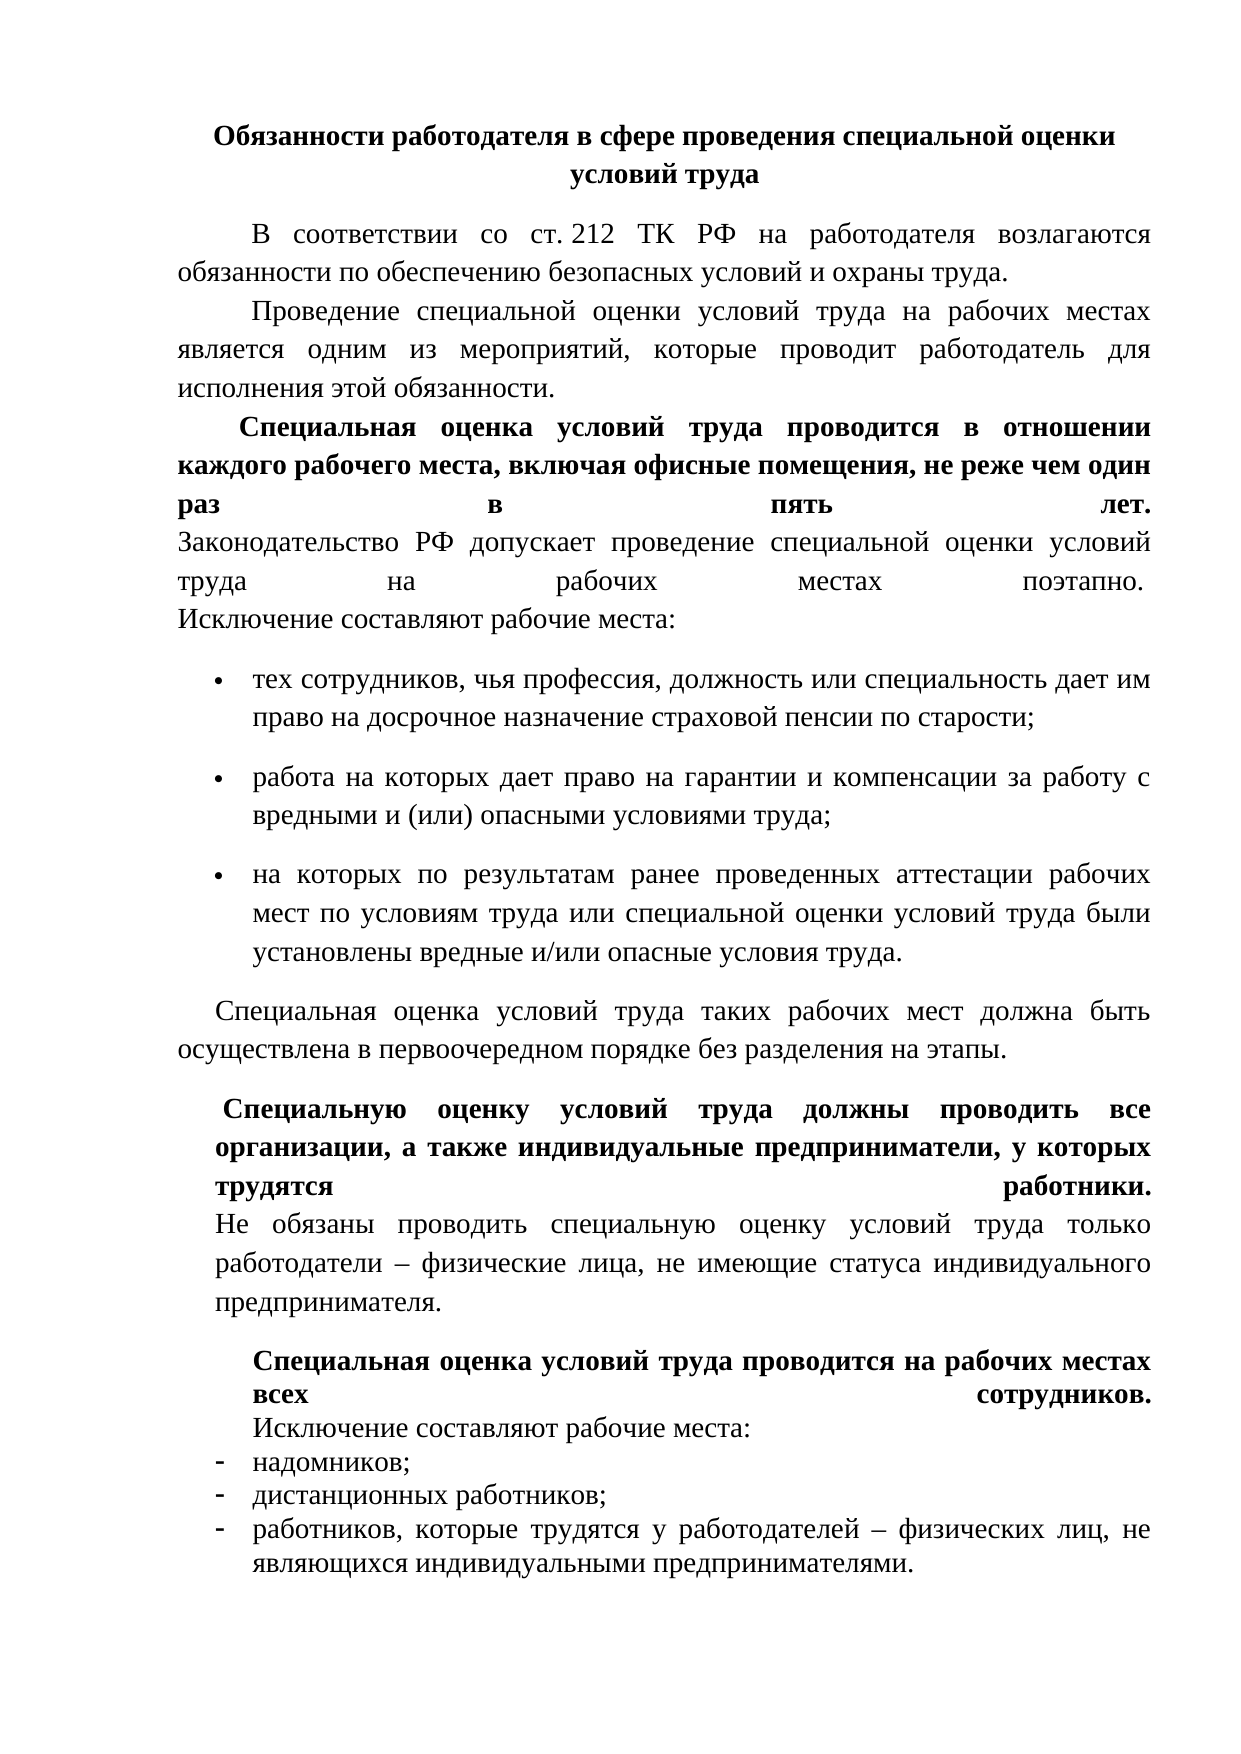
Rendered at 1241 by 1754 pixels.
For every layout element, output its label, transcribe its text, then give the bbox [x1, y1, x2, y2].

text Специальная оценка условий труда таких рабочих мест должна быть осуществлена в первоочередном порядке без разделения на этапы. [177, 993, 1152, 1065]
text Обязанности работодателя в сфере проведения специальной оценки условий труда [177, 118, 1152, 190]
list работников, которые трудятся у работодателей ‒ физических лиц, не являющихся индивидуальными предпринимателями. [215, 1511, 1152, 1578]
text Специальная оценка условий труда проводится в отношении каждого рабочего места, включая офисные помещения, не реже чем один раз в пять лет. Законодательство РФ допускает проведение специальной оценки условий труда на рабочих местах поэтапно. Исключение составляют рабочие места: [177, 409, 1152, 635]
text Проведение специальной оценки условий труда на рабочих местах является одним из мероприятий, которые проводит работодатель для исполнения этой обязанности. [177, 293, 1152, 404]
list тех сотрудников, чья профессия, должность или специальность дает им право на досрочное назначение страховой пенсии по старости; [215, 661, 1152, 733]
list Специальная оценка условий труда проводится на рабочих местах всех сотрудников. Исключение составляют рабочие места: [252, 1343, 1152, 1444]
list работа на которых дает право на гарантии и компенсации за работу с вредными и (или) опасными условиями труда; [215, 759, 1152, 831]
list надомников; [215, 1444, 1152, 1477]
list на которых по результатам ранее проведенных аттестации рабочих мест по условиям труда или специальной оценки условий труда были установлены вредные и/или опасные условия труда. [215, 857, 1152, 967]
list дистанционных работников; [215, 1477, 1152, 1511]
text В соответствии со ст. 212 ТК РФ на работодателя возлагаются обязанности по обеспечению безопасных условий и охраны труда. [177, 216, 1152, 288]
text Специальную оценку условий труда должны проводить все организации, а также индивидуальные предприниматели, у которых трудятся работники. Не обязаны проводить специальную оценку условий труда только работодатели ‒ физические лица, не имеющие статуса индивидуального предпринимателя. [215, 1091, 1152, 1317]
